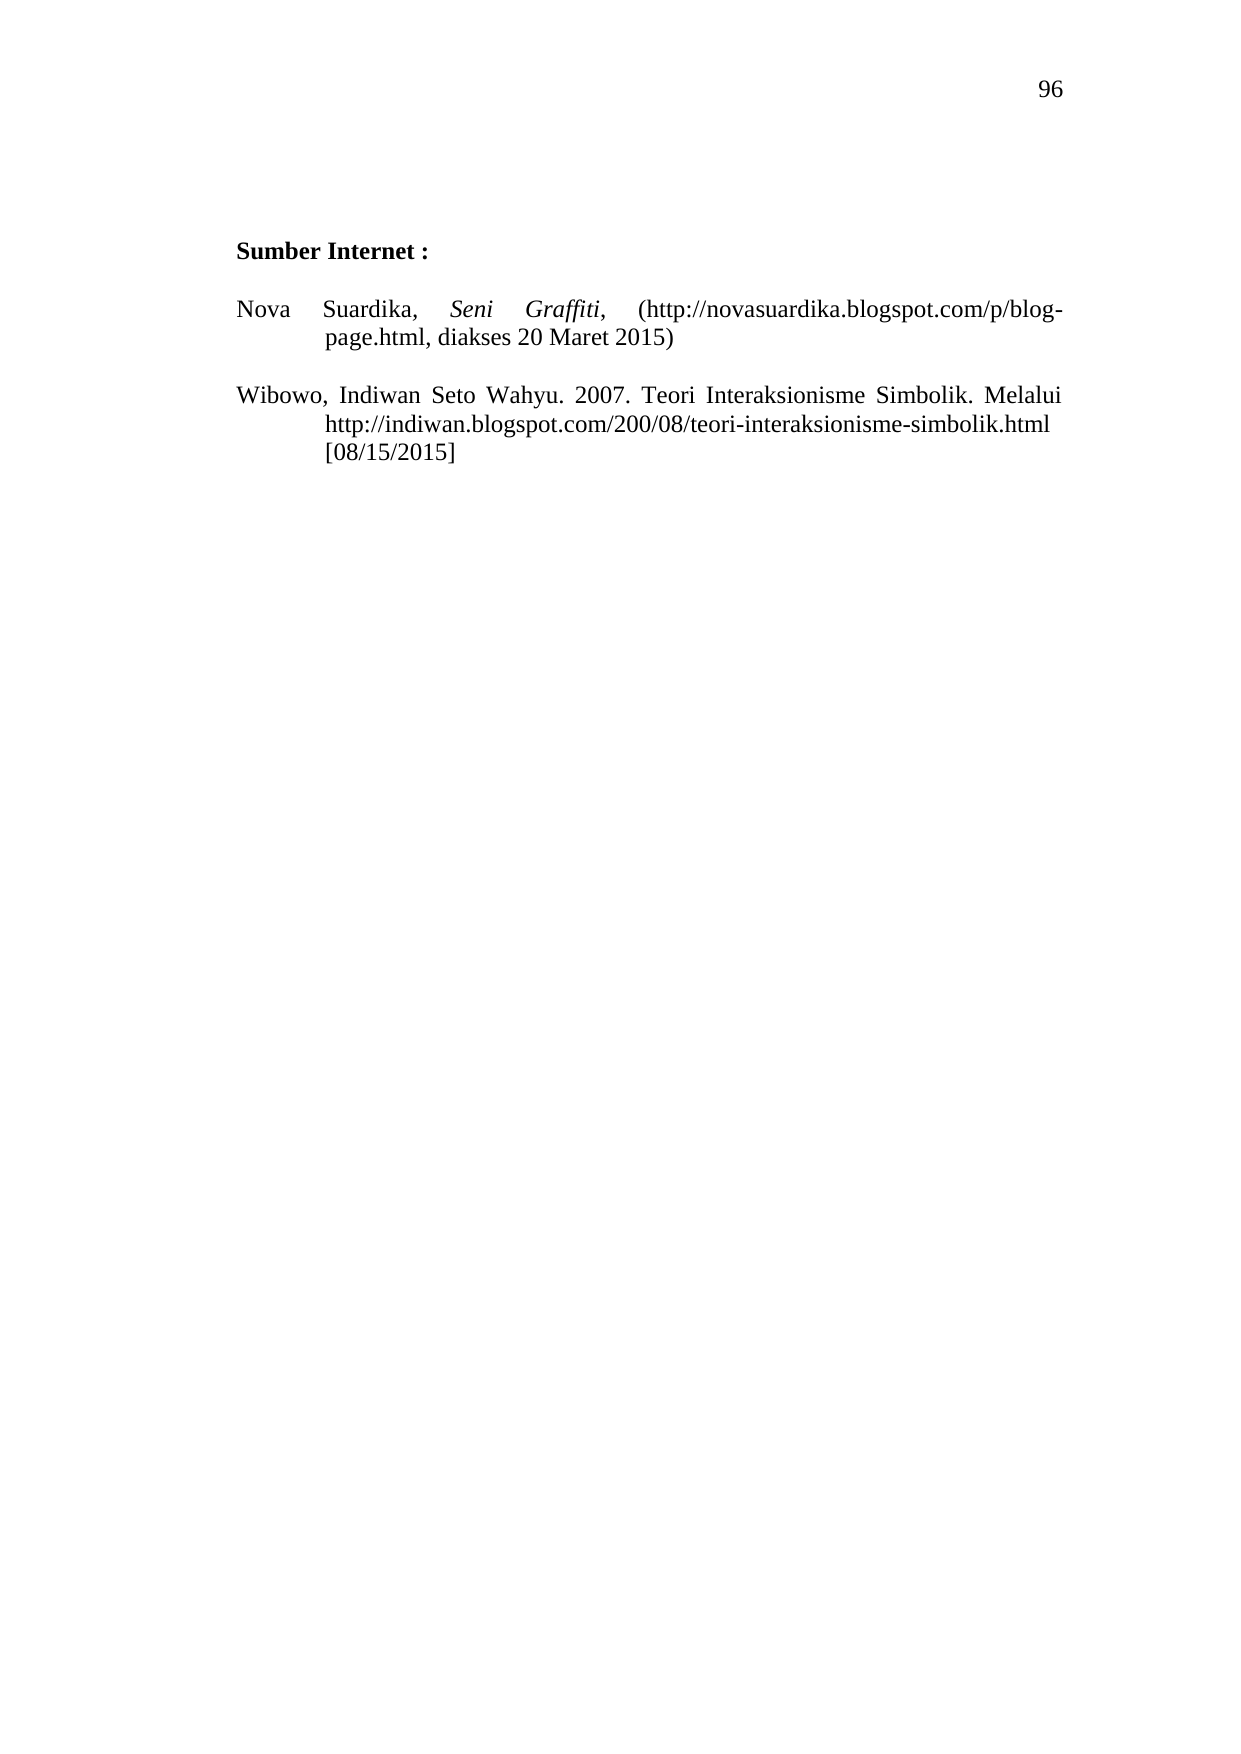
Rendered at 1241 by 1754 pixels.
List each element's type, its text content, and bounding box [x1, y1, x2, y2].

text Nova Suardika, Seni Graffiti, (http://novasuardika.blogspot.com/p/blog-page.html, diakses 20 Maret 2015) [236, 294, 1063, 351]
text Sumber Internet : [236, 236, 1063, 265]
text Wibowo, Indiwan Seto Wahyu. 2007. Teori Interaksionisme Simbolik. Melalui http://indiwan.blogspot.com/200/08/teori-interaksionisme-simbolik.html [08/15/2015] [236, 380, 1063, 466]
